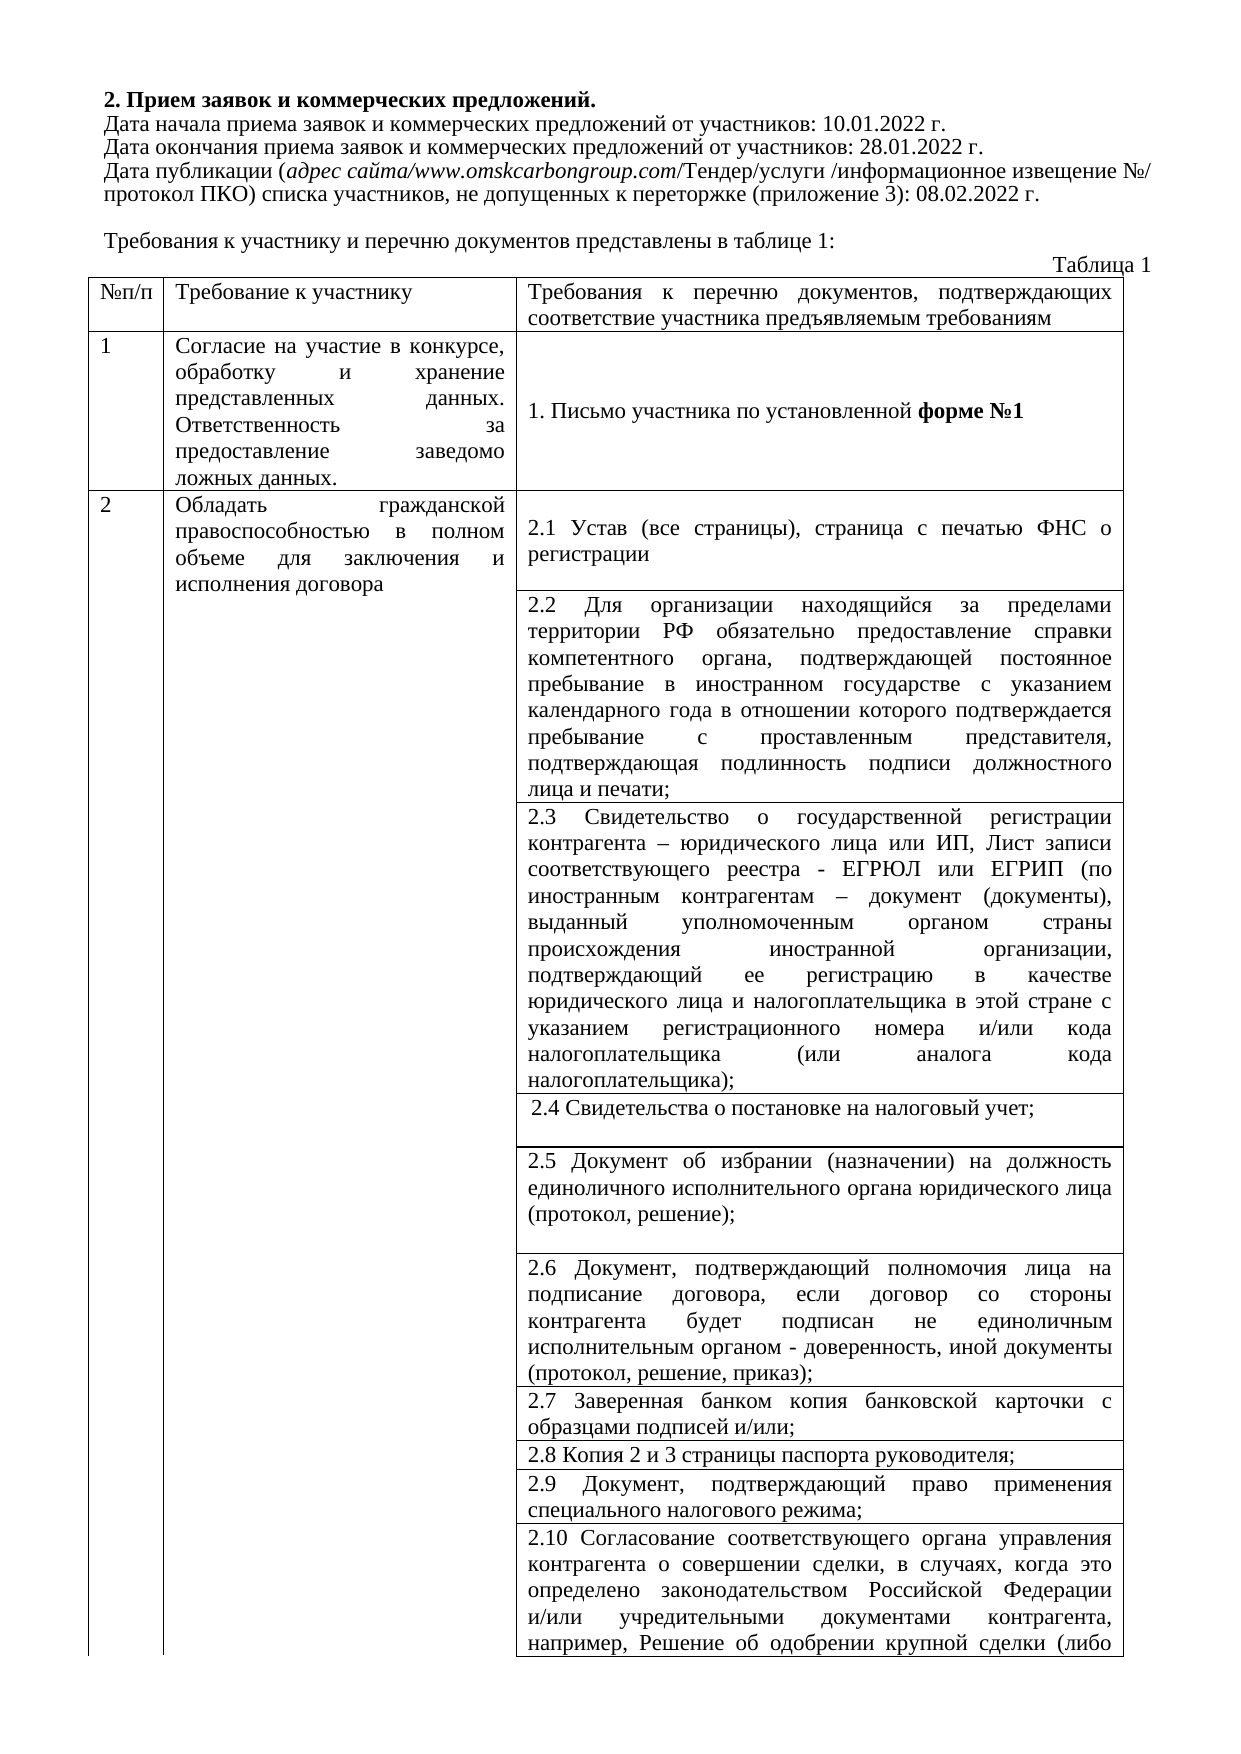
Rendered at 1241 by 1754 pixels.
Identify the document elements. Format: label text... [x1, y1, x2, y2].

table_cell 2.4 Свидетельства о постановке на налоговый учет; [517, 1094, 1123, 1146]
table_cell 2.1 Устав (все страницы), страница с печатью ФНС о регистрации [517, 491, 1123, 590]
table_cell 2.8 Копия 2 и 3 страницы паспорта руководителя; [517, 1441, 1123, 1469]
text Требования к участнику и перечню документов представлены в таблице 1: [103, 230, 1152, 253]
text Дата окончания приема заявок и коммерческих предложений от участников: 28.01.2022 г. [103, 136, 1152, 159]
table_cell Согласие на участие в конкурсе, обработку и хранение представленных данных. Ответственность за предоставление заведомо ложных данных. [164, 332, 516, 490]
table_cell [517, 1524, 1123, 1656]
text Таблица 1 [89, 253, 1152, 277]
text Дата публикации (адрес сайта/www.omskcarbongroup.com/Тендер/услуги /информационное извещение №/ протокол ПКО) списка участников, не допущенных к переторжке (приложение 3): 08.02.2022 г. [103, 159, 1152, 206]
table_cell 2.2 Для организации находящийся за пределами территории РФ обязательно предоставление справки компетентного органа, подтверждающей постоянное пребывание в иностранном государстве с указанием календарного года в отношении которого подтверждается пребывание с проставленным представителя, подтверждающая подлинность подписи должностного лица и печати; [517, 591, 1123, 802]
table_cell 2.7 Заверенная банком копия банковской карточки с образцами подписей и/или; [517, 1387, 1123, 1439]
table_cell 2.6 Документ, подтверждающий полномочия лица на подписание договора, если договор со стороны контрагента будет подписан не единоличным исполнительным органом - доверенность, иной документы (протокол, решение, приказ); [517, 1254, 1123, 1386]
table_cell 2 [89, 491, 164, 1656]
text Дата начала приема заявок и коммерческих предложений от участников: 10.01.2022 г. [103, 112, 1152, 136]
table_header №п/п [89, 278, 163, 331]
table_cell 1 [89, 332, 163, 490]
table_header Требования к перечню документов, подтверждающих соответствие участника предъявляемым требованиям [517, 278, 1123, 331]
table_header Требование к участнику [164, 278, 516, 331]
table_cell Обладать гражданской правоспособностью в полном объеме для заключения и исполнения договора [164, 491, 516, 1656]
table_cell 2.9 Документ, подтверждающий право применения специального налогового режима; [517, 1470, 1123, 1523]
text 2. Прием заявок и коммерческих предложений. [103, 89, 1152, 112]
table_cell 1. Письмо участника по установленной форме №1 [517, 332, 1123, 490]
table_cell 2.5 Документ об избрании (назначении) на должность единоличного исполнительного органа юридического лица (протокол, решение); [517, 1148, 1123, 1253]
table_cell 2.3 Свидетельство о государственной регистрации контрагента – юридического лица или ИП, Лист записи соответствующего реестра - ЕГРЮЛ или ЕГРИП (по иностранным контрагентам – документ (документы), выданный уполномоченным органом страны происхождения иностранной организации, подтверждающий ее регистрацию в качестве юридического лица и налогоплательщика в этой стране с указанием регистрационного номера и/или кода налогоплательщика (или аналога кода налогоплательщика); [517, 803, 1123, 1093]
